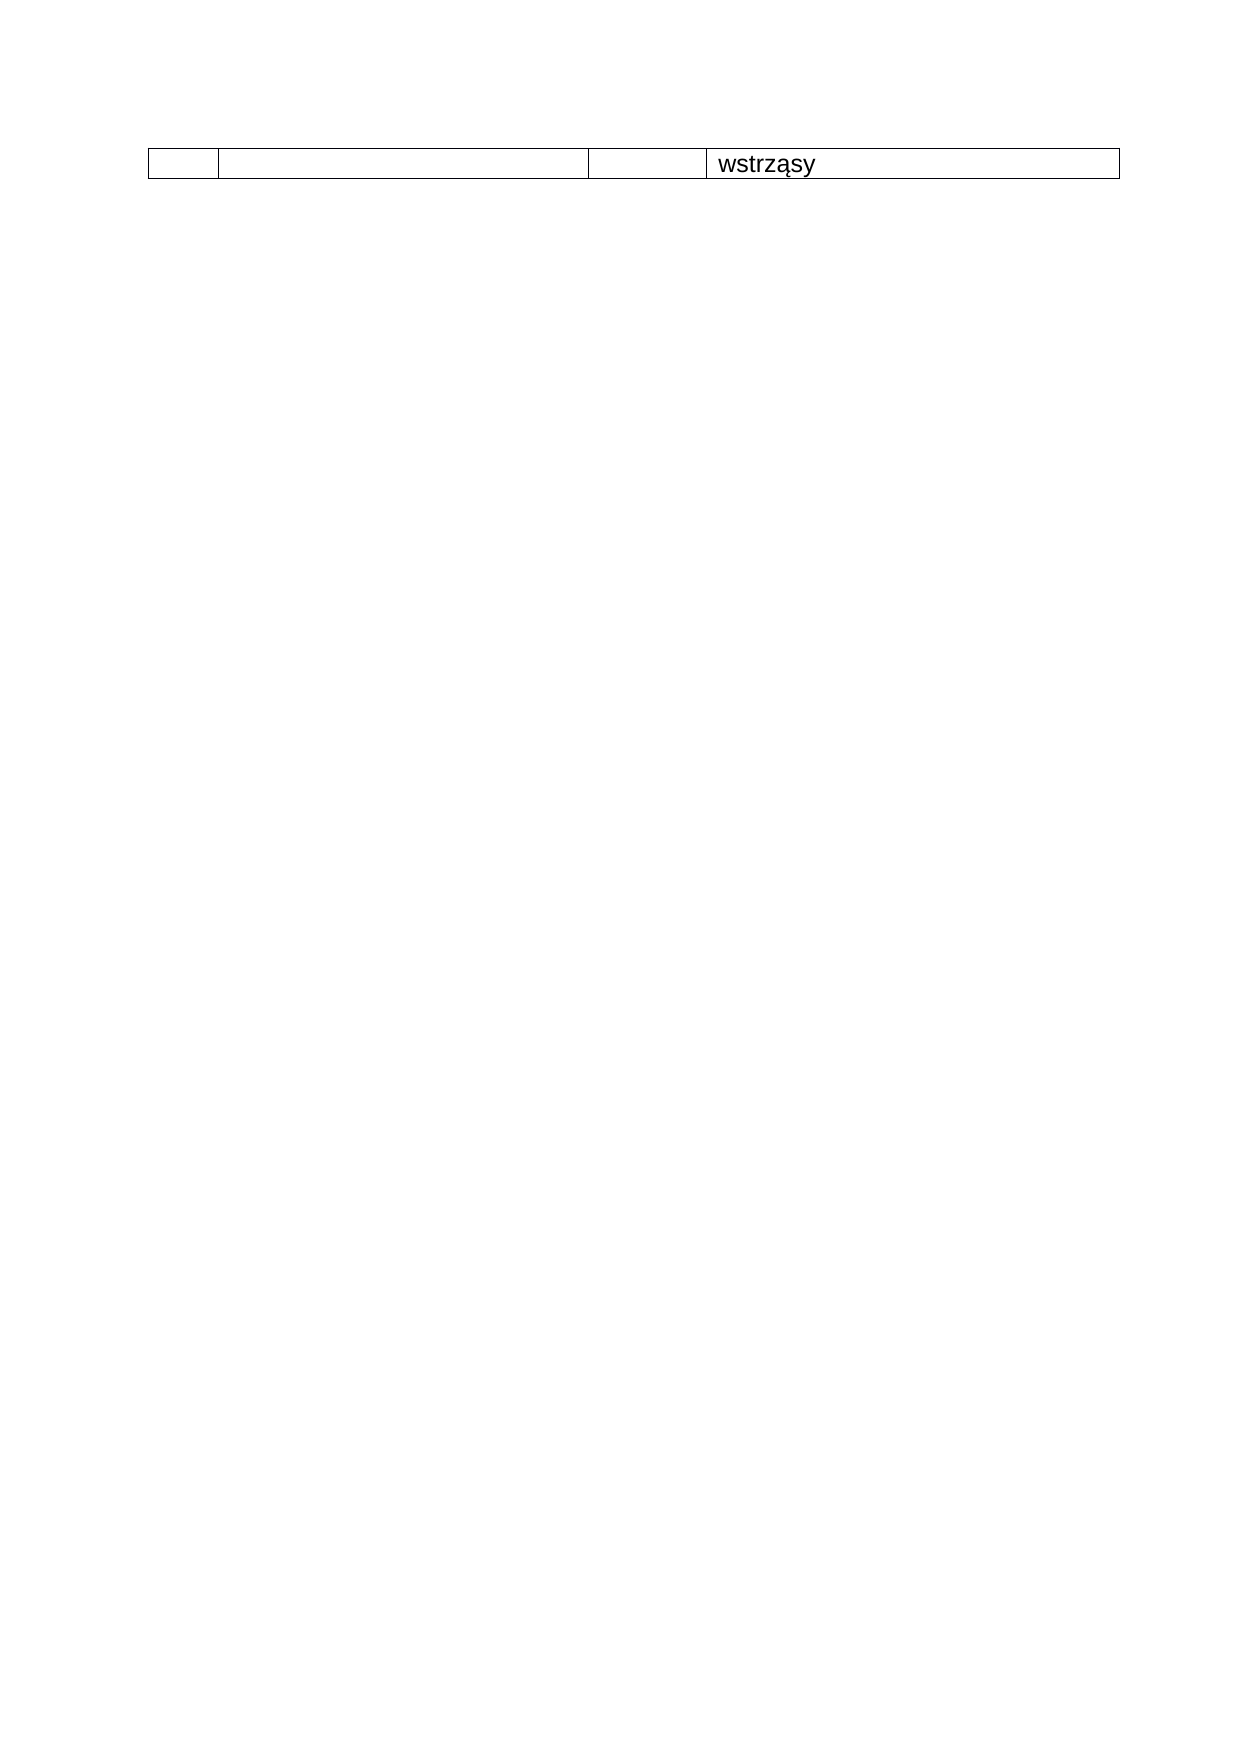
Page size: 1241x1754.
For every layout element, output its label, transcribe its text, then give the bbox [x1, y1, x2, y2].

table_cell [707, 149, 1119, 177]
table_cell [219, 149, 588, 177]
table_cell 1 [589, 149, 706, 177]
table_cell 23. [149, 149, 218, 177]
